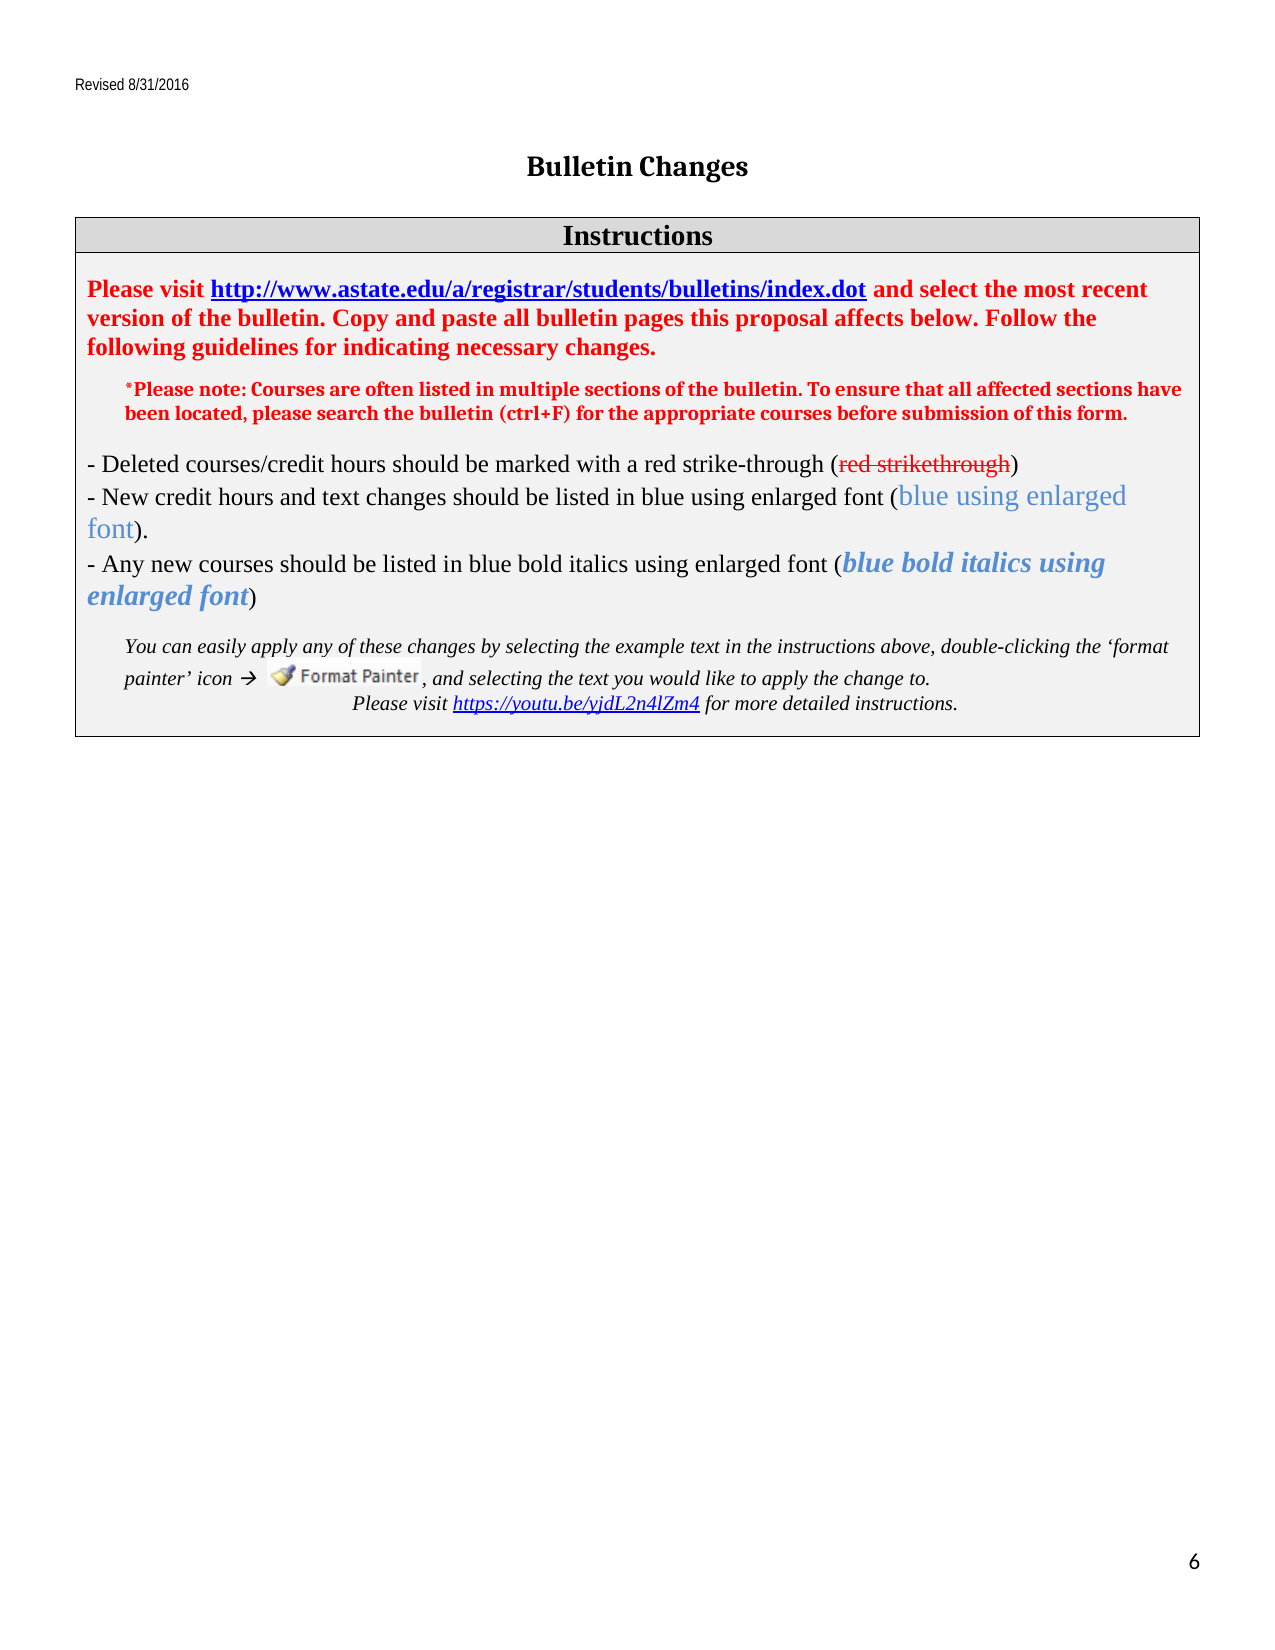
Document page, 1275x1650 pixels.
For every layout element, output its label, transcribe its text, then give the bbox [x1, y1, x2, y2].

table_header Instructions [76, 218, 1199, 252]
text Bulletin Changes [75, 150, 1200, 183]
picture [266, 657, 422, 686]
table_cell Please visit http://www.astate.edu/a/registrar/students/bulletins/index.dot and select the most recent version of the bulletin. Copy and paste all bulletin pages this proposal affects below. Follow the following guidelines for indicating necessary changes. *Please note: Courses are often listed in multiple sections of the bulletin. To ensure that all affected sections have been located, please search the bulletin (ctrl+F) for the appropriate courses before submission of this form. - Deleted courses/credit hours should be marked with a red strike-through (red strikethrough) - New credit hours and text changes should be listed in blue using enlarged font (blue using enlarged font). - Any new courses should be listed in blue bold italics using enlarged font (blue bold italics using enlarged font) You can easily apply any of these changes by selecting the example text in the instructions above, double-clicking the ‘format painter’ icon , and selecting the text you would like to apply the change to. Please visit https://youtu.be/yjdL2n4lZm4 for more detailed instructions. [76, 253, 1199, 736]
